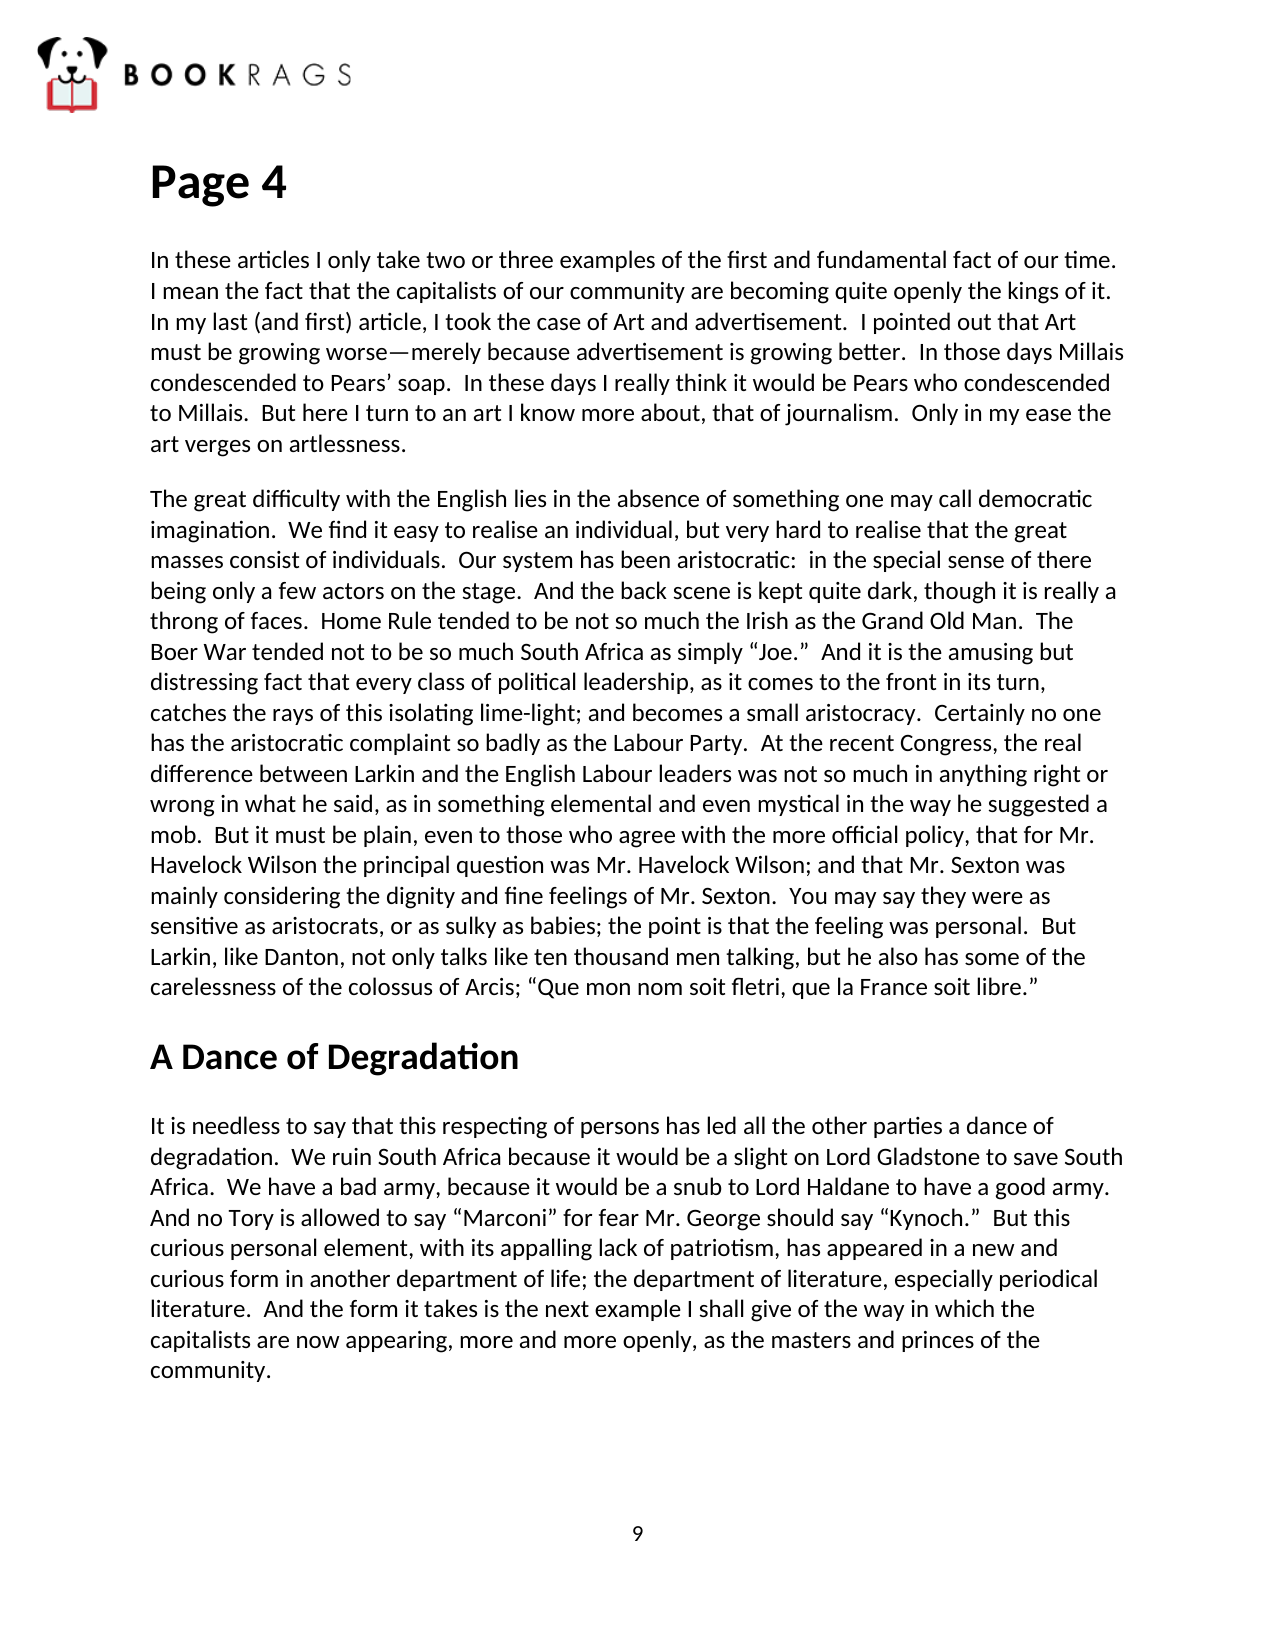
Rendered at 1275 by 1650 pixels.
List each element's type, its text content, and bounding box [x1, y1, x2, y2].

text The great difficulty with the English lies in the absence of something one may call democratic imagination. We find it easy to realise an individual, but very hard to realise that the great masses consist of individuals. Our system has been aristocratic: in the special sense of there being only a few actors on the stage. And the back scene is kept quite dark, though it is really a throng of faces. Home Rule tended to be not so much the Irish as the Grand Old Man. The Boer War tended not to be so much South Africa as simply “Joe.” And it is the amusing but distressing fact that every class of political leadership, as it comes to the front in its turn, catches the rays of this isolating lime-light; and becomes a small aristocracy. Certainly no one has the aristocratic complaint so badly as the Labour Party. At the recent Congress, the real difference between Larkin and the English Labour leaders was not so much in anything right or wrong in what he said, as in something elemental and even mystical in the way he suggested a mob. But it must be plain, even to those who agree with the more official policy, that for Mr. Havelock Wilson the principal question was Mr. Havelock Wilson; and that Mr. Sexton was mainly considering the dignity and fine feelings of Mr. Sexton. You may say they were as sensitive as aristocrats, or as sulky as babies; the point is that the feeling was personal. But Larkin, like Danton, not only talks like ten thousand men talking, but he also has some of the carelessness of the colossus of Arcis; “Que mon nom soit fletri, que la France soit libre.” [150, 483, 1125, 1002]
text It is needless to say that this respecting of persons has led all the other parties a dance of degradation. We ruin South Africa because it would be a slight on Lord Gladstone to save South Africa. We have a bad army, because it would be a snub to Lord Haldane to have a good army. And no Tory is allowed to say “Marconi” for fear Mr. George should say “Kynoch.” But this curious personal element, with its appalling lack of patriotism, has appeared in a new and curious form in another department of life; the department of literature, especially periodical literature. And the form it takes is the next example I shall give of the way in which the capitalists are now appearing, more and more openly, as the masters and princes of the community. [150, 1110, 1125, 1385]
text Page 4 [150, 150, 1125, 211]
text In these articles I only take two or three examples of the first and fundamental fact of our time. I mean the fact that the capitalists of our community are becoming quite openly the kings of it. In my last (and first) article, I took the case of Art and advertisement. I pointed out that Art must be growing worse—­merely because advertisement is growing better. In those days Millais condescended to Pears’ soap. In these days I really think it would be Pears who condescended to Millais. But here I turn to an art I know more about, that of journalism. Only in my ease the art verges on artlessness. [150, 244, 1125, 458]
picture [37, 37, 351, 113]
text A Dance of Degradation [150, 1033, 1125, 1079]
